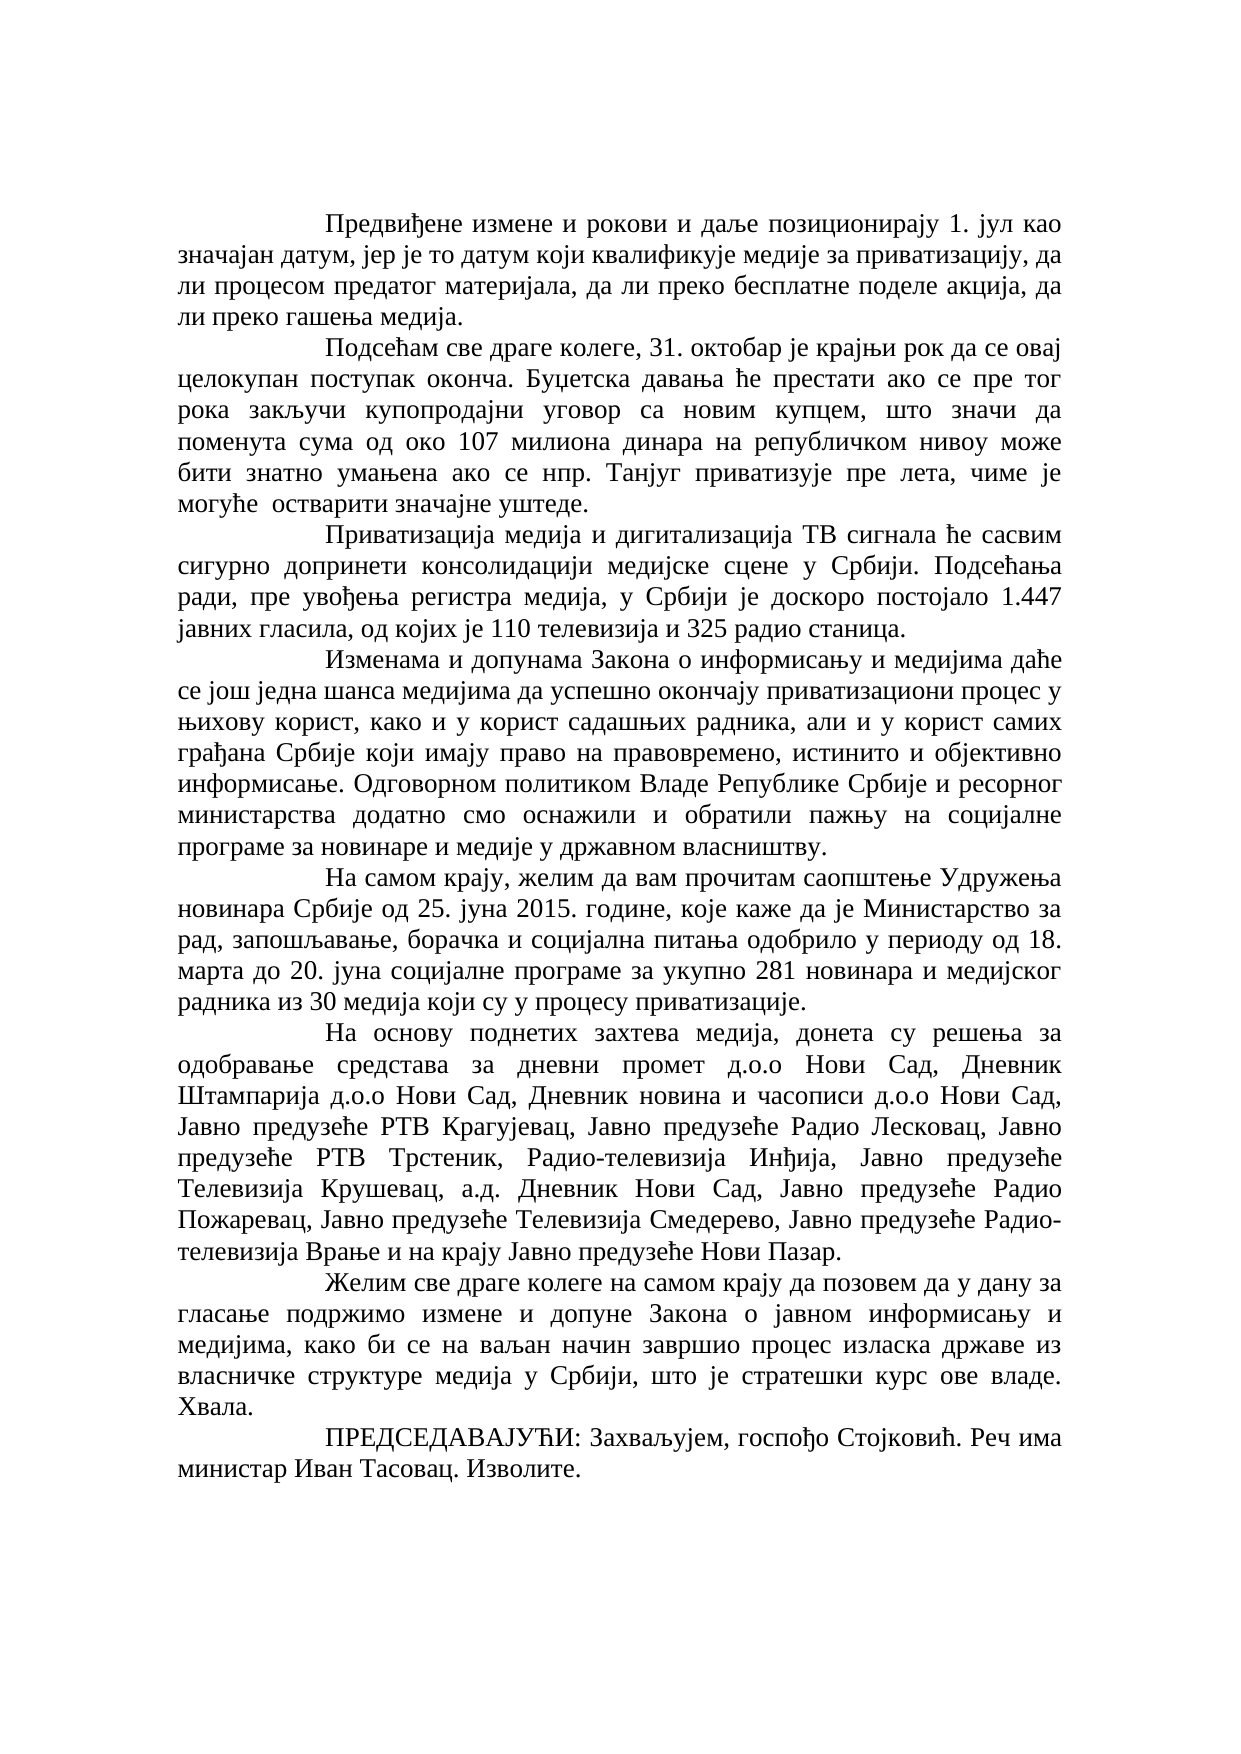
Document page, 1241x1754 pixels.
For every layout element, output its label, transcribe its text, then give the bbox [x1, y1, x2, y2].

text На основу поднетих захтева медија, донета су решења за одобравање средстава за дневни промет д.о.о Нови Сад, Дневник Штампарија д.о.о Нови Сад, Дневник новина и часописи д.о.о Нови Сад, Јавно предузеће РТВ Крагујевац, Јавно предузеће Радио Лесковац, Јавно предузеће РТВ Трстеник, Радио-телевизија Инђија, Јавно предузеће Телевизија Крушевац, а.д. Дневник Нови Сад, Јавно предузеће Радио Пожаревац, Јавно предузеће Телевизија Смедерево, Јавно предузеће Радио-телевизија Врање и на крају Јавно предузеће Нови Пазар. [177, 1017, 1063, 1266]
text На самом крају, желим да вам прочитам саопштење Удружења новинара Србије од 25. јуна 2015. године, које каже да је Министарство за рад, запошљавање, борачка и социјална питања одобрило у периоду од 18. марта до 20. јуна социјалне програме за укупно 281 новинара и медијског радника из 30 медија који су у процесу приватизације. [177, 861, 1063, 1017]
text Предвиђене измене и рокови и даље позиционирају 1. јул као значајан датум, јер је то датум који квалификује медије за приватизацију, да ли процесом предатог материјала, да ли преко бесплатне поделе акција, да ли преко гашења медија. [177, 207, 1063, 331]
text Желим све драге колеге на самом крају да позовем да у дану за гласање подржимо измене и допуне Закона о јавном информисању и медијима, како би се на ваљан начин завршио процес изласка државе из власничке структуре медија у Србији, што је стратешки курс ове владе. Хвала. [177, 1266, 1063, 1421]
text ПРЕДСЕДАВАЈУЋИ: Захваљујем, госпођо Стојковић. Реч има министар Иван Тасовац. Изволите. [177, 1421, 1063, 1484]
text Подсећам све драге колеге, 31. октобар је крајњи рок да се овај целокупан поступак оконча. Буџетска давања ће престати ако се пре тог рока закључи купопродајни уговор са новим купцем, што значи да поменута сума од око 107 милиона динара на републичком нивоу може бити знатно умањена ако се нпр. Танјуг приватизује пре лета, чиме је могуће остварити значајне уштеде. [177, 331, 1063, 518]
text Изменама и допунама Закона о информисању и медијима даће се још једна шанса медијима да успешно окончају приватизациони процес у њихову корист, како и у корист садашњих радника, али и у корист самих грађана Србије који имају право на правовремено, истинито и објективно информисање. Одговорном политиком Владе Републике Србије и ресорног министарства додатно смо оснажили и обратили пажњу на социјалне програме за новинаре и медије у државном власништву. [177, 643, 1063, 861]
text Приватизација медија и дигитализација ТВ сигнала ће сасвим сигурно допринети консолидацији медијске сцене у Србији. Подсећања ради, пре увођења регистра медија, у Србији је доскоро постојало 1.447 јавних гласила, од којих је 110 телевизија и 325 радио станица. [177, 518, 1063, 643]
